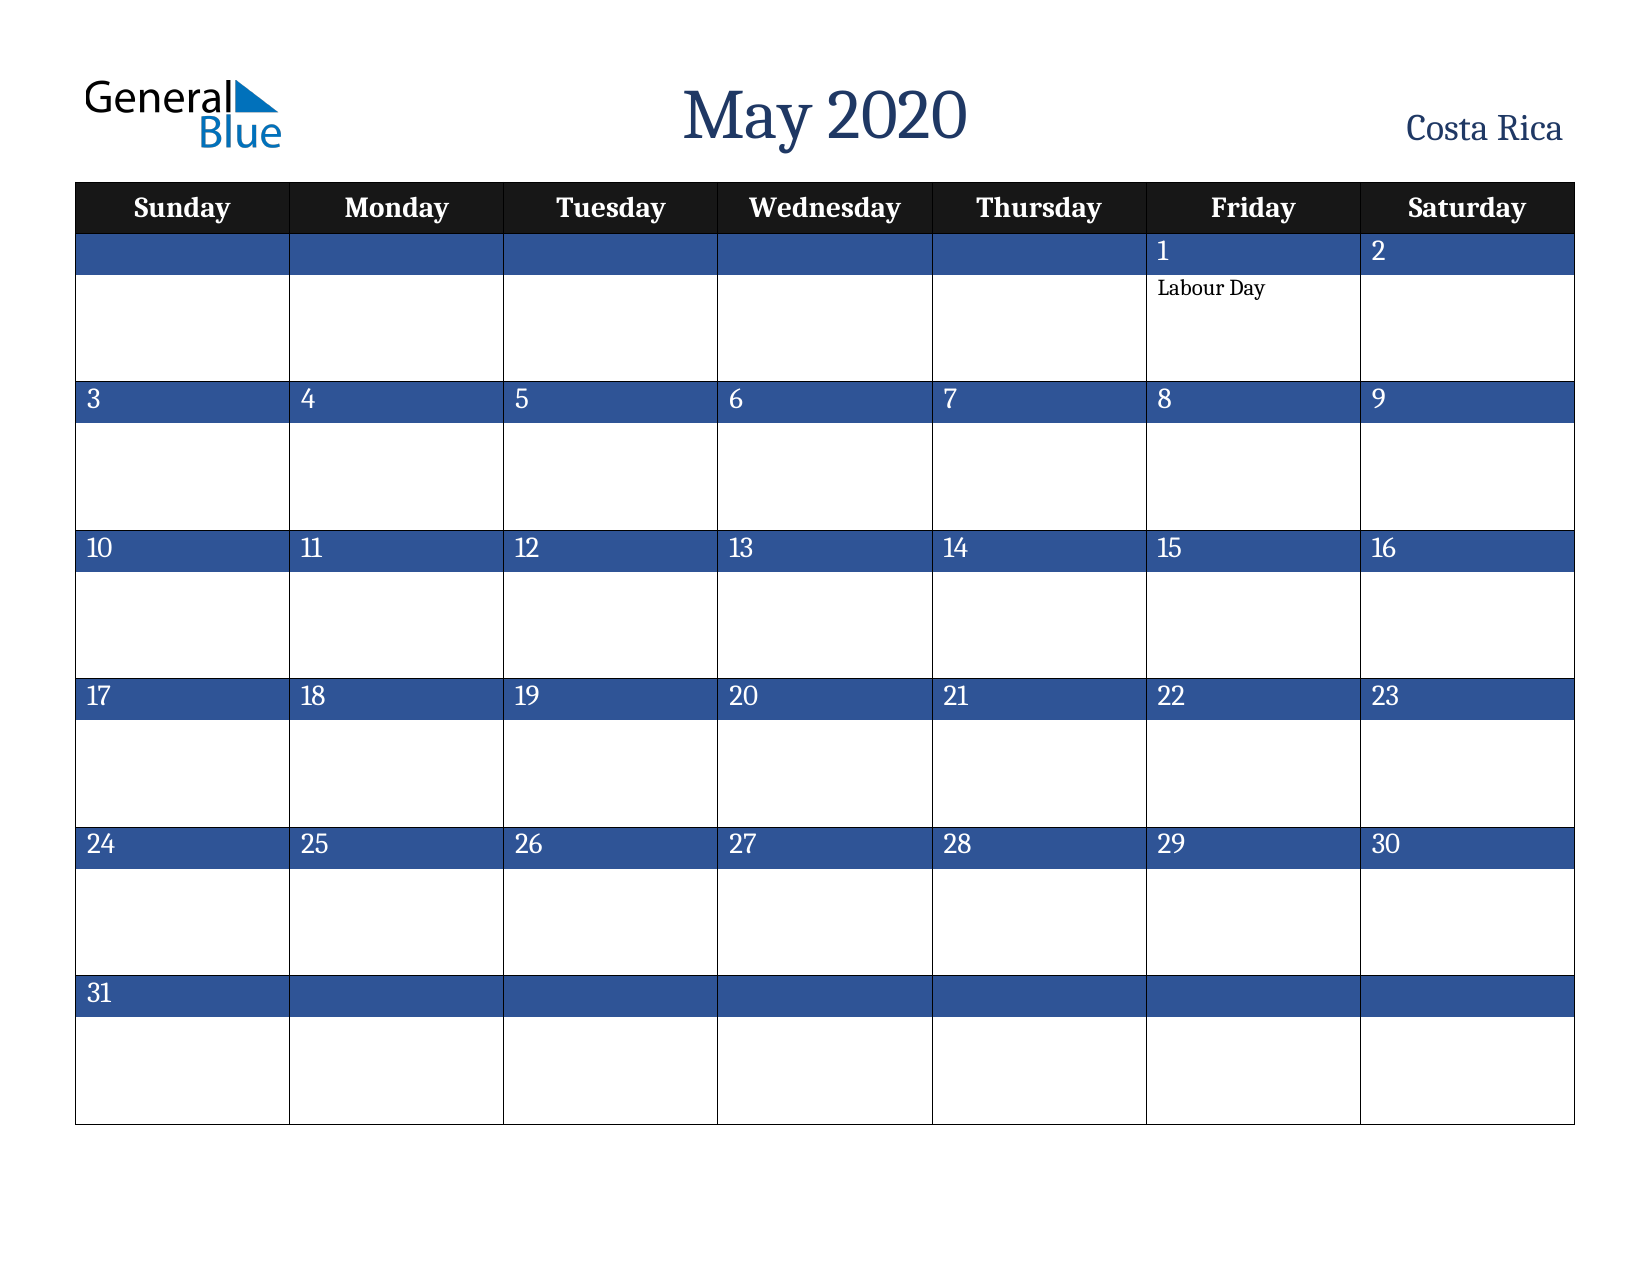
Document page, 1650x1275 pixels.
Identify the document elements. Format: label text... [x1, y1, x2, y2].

table_cell 7 [933, 382, 1146, 423]
table_cell 26 [504, 828, 717, 869]
table_cell 2 [1361, 234, 1574, 275]
table_cell 24 [76, 828, 289, 869]
table_cell [290, 1017, 503, 1123]
table_cell [504, 423, 717, 530]
table_cell [933, 275, 1146, 381]
table_cell [504, 572, 717, 678]
table_cell 11 [290, 531, 503, 572]
table_cell 22 [1147, 679, 1360, 720]
picture [86, 80, 281, 148]
table_cell 25 [290, 828, 503, 869]
table_cell [504, 869, 717, 975]
table_cell 8 [1147, 382, 1360, 423]
table_cell [76, 423, 289, 530]
table_cell 10 [76, 531, 289, 572]
table_cell [933, 572, 1146, 678]
table_cell [1147, 572, 1360, 678]
table_cell [1147, 423, 1360, 530]
table_cell [718, 234, 932, 275]
table_cell [1361, 869, 1574, 975]
table_cell 23 [1361, 679, 1574, 720]
table_cell [76, 275, 289, 381]
table_cell 17 [76, 679, 289, 720]
table_cell [718, 423, 932, 530]
table_cell 16 [1361, 531, 1574, 572]
table_header May 2020 [504, 75, 1146, 182]
table_cell [1361, 423, 1574, 530]
table_cell [76, 869, 289, 975]
table_cell 5 [504, 382, 717, 423]
table_cell [504, 720, 717, 827]
table_cell 28 [933, 828, 1146, 869]
table_cell Saturday [1361, 183, 1574, 233]
table_cell 18 [290, 679, 503, 720]
table_cell [1361, 720, 1574, 827]
table_cell 1 [1147, 234, 1360, 275]
table_cell [504, 976, 717, 1017]
table_cell Sunday [76, 183, 289, 233]
table_cell 21 [933, 679, 1146, 720]
table_cell 13 [718, 531, 932, 572]
table_cell Friday [1147, 183, 1360, 233]
table_cell Tuesday [504, 183, 717, 233]
table_cell 31 [76, 976, 289, 1017]
table_cell [718, 275, 932, 381]
table_cell [1147, 1017, 1360, 1123]
table_cell 15 [1147, 531, 1360, 572]
table_cell [504, 234, 717, 275]
table_cell [718, 572, 932, 678]
table_cell 3 [76, 382, 289, 423]
table_cell 9 [1361, 382, 1574, 423]
table_header Costa Rica [1146, 75, 1574, 182]
table_cell [504, 1017, 717, 1123]
table_cell [290, 275, 503, 381]
table_cell [76, 234, 289, 275]
table_cell [718, 1017, 932, 1123]
table_cell [933, 869, 1146, 975]
table_cell 29 [1147, 828, 1360, 869]
table_cell 4 [290, 382, 503, 423]
table_cell Thursday [933, 183, 1146, 233]
table_cell [290, 976, 503, 1017]
table_cell [290, 720, 503, 827]
table_cell [290, 869, 503, 975]
table_cell 14 [933, 531, 1146, 572]
table_cell [1361, 1017, 1574, 1123]
table_cell [290, 572, 503, 678]
table_cell [76, 572, 289, 678]
table_cell 27 [718, 828, 932, 869]
table_cell 30 [1361, 828, 1574, 869]
table_cell [718, 869, 932, 975]
table_cell Monday [290, 183, 503, 233]
table_cell 6 [718, 382, 932, 423]
table_cell [504, 275, 717, 381]
table_cell 19 [504, 679, 717, 720]
table_cell [1147, 720, 1360, 827]
table_cell [1147, 976, 1360, 1017]
table_cell [290, 234, 503, 275]
table_cell 12 [504, 531, 717, 572]
table_cell Labour Day [1147, 275, 1360, 381]
table_cell [1147, 869, 1360, 975]
table_cell [76, 720, 289, 827]
table_cell [933, 234, 1146, 275]
table_cell [76, 1017, 289, 1123]
table_cell Wednesday [718, 183, 932, 233]
table_cell 20 [718, 679, 932, 720]
table_cell [933, 423, 1146, 530]
table_cell [718, 720, 932, 827]
table_cell [718, 976, 932, 1017]
table_cell [290, 423, 503, 530]
table_cell [1361, 572, 1574, 678]
table_cell [933, 720, 1146, 827]
table_header [76, 75, 503, 182]
table_cell [933, 1017, 1146, 1123]
table_cell [933, 976, 1146, 1017]
table_cell [1361, 976, 1574, 1017]
table_cell [1361, 275, 1574, 381]
